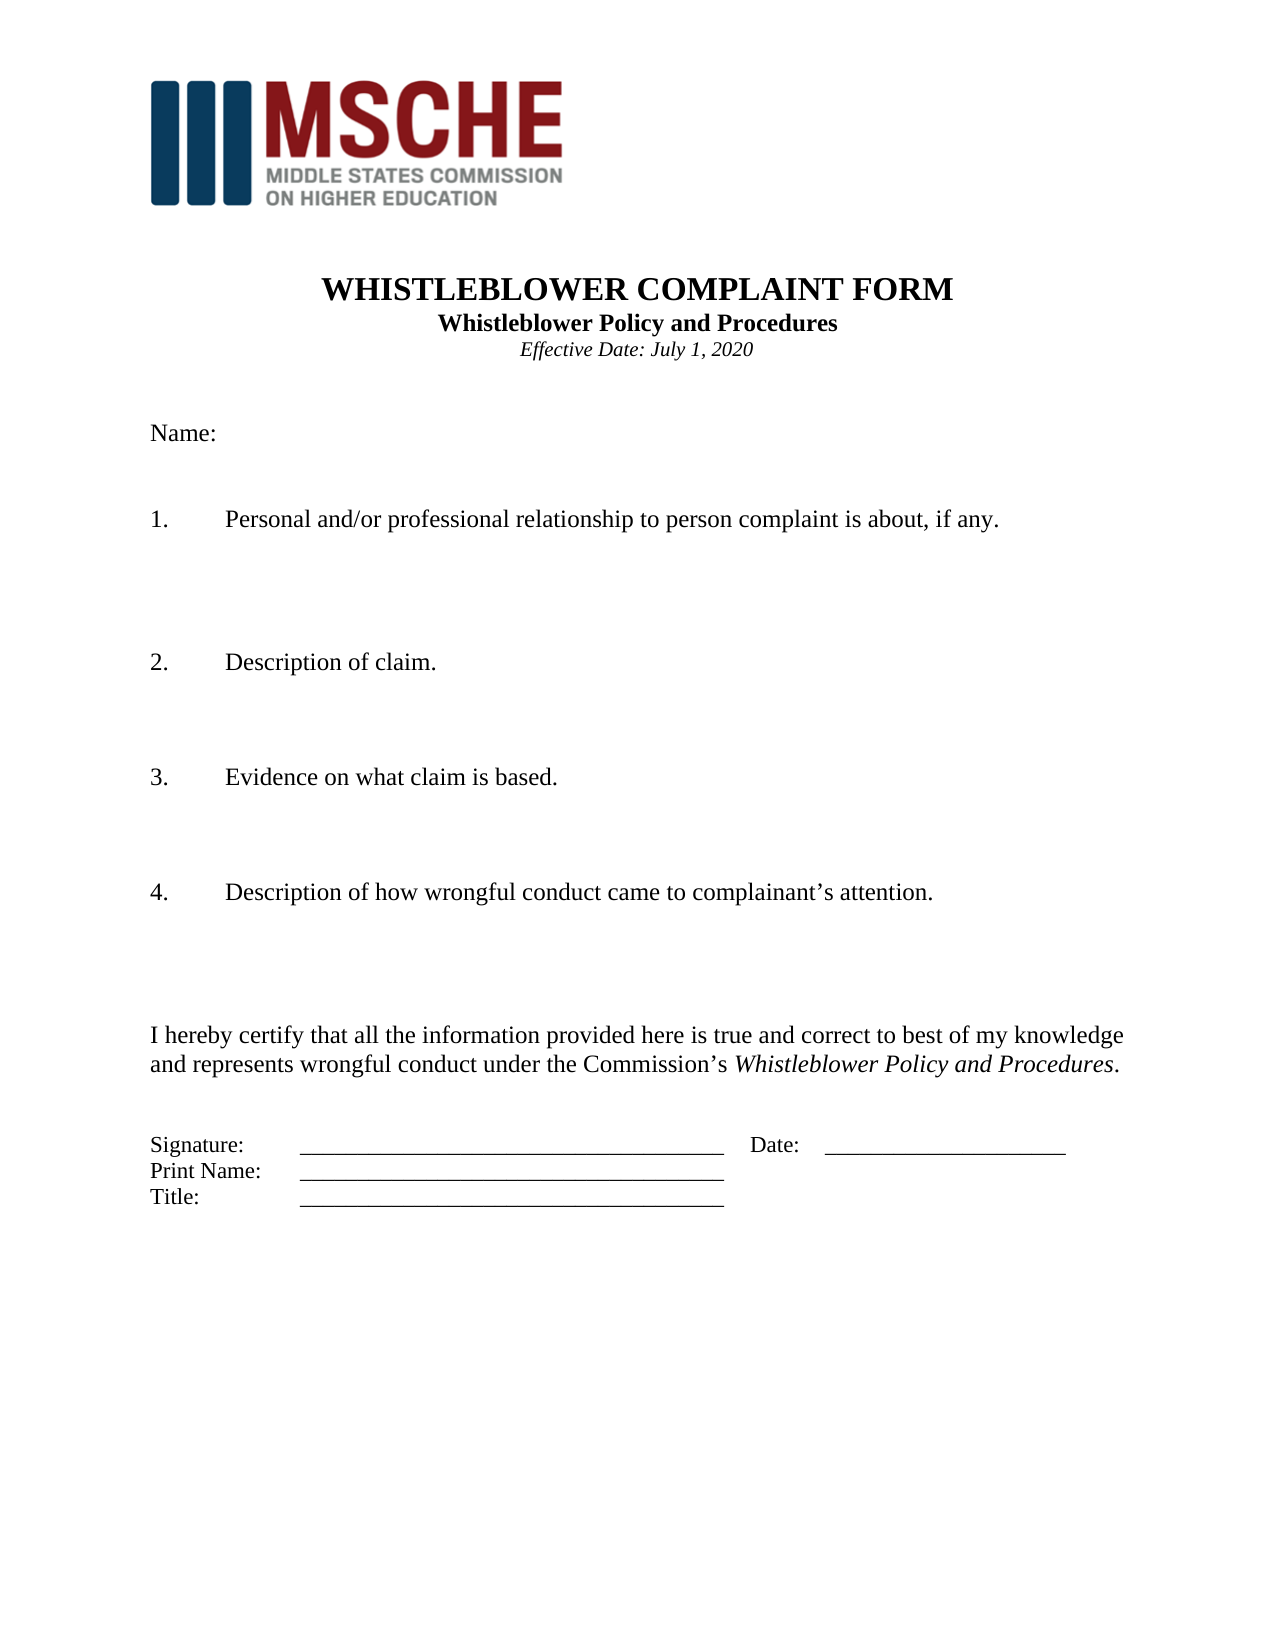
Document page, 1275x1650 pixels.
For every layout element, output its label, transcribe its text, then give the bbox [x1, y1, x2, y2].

text 4. Description of how wrongful conduct came to complainant’s attention. [150, 877, 1125, 906]
text WHISTLEBLOWER COMPLAINT FORM [150, 269, 1125, 308]
text Signature: _____________________________________ Date: _____________________ [150, 1131, 1125, 1157]
text I hereby certify that all the information provided here is true and correct to best of my knowledge and represents wrongful conduct under the Commission’s Whistleblower Policy and Procedures. [150, 1021, 1125, 1078]
text 2. Description of claim. [150, 647, 1125, 676]
text Whistleblower Policy and Procedures [150, 308, 1125, 337]
text Effective Date: July 1, 2020 [150, 337, 1125, 361]
text Name: [150, 418, 1125, 447]
text Print Name: _____________________________________ [150, 1157, 1125, 1183]
text Title: _____________________________________ [150, 1183, 1125, 1210]
picture [150, 75, 583, 211]
text 3. Evidence on what claim is based. [150, 762, 1125, 791]
text 1. Personal and/or professional relationship to person complaint is about, if any. [150, 504, 1125, 533]
